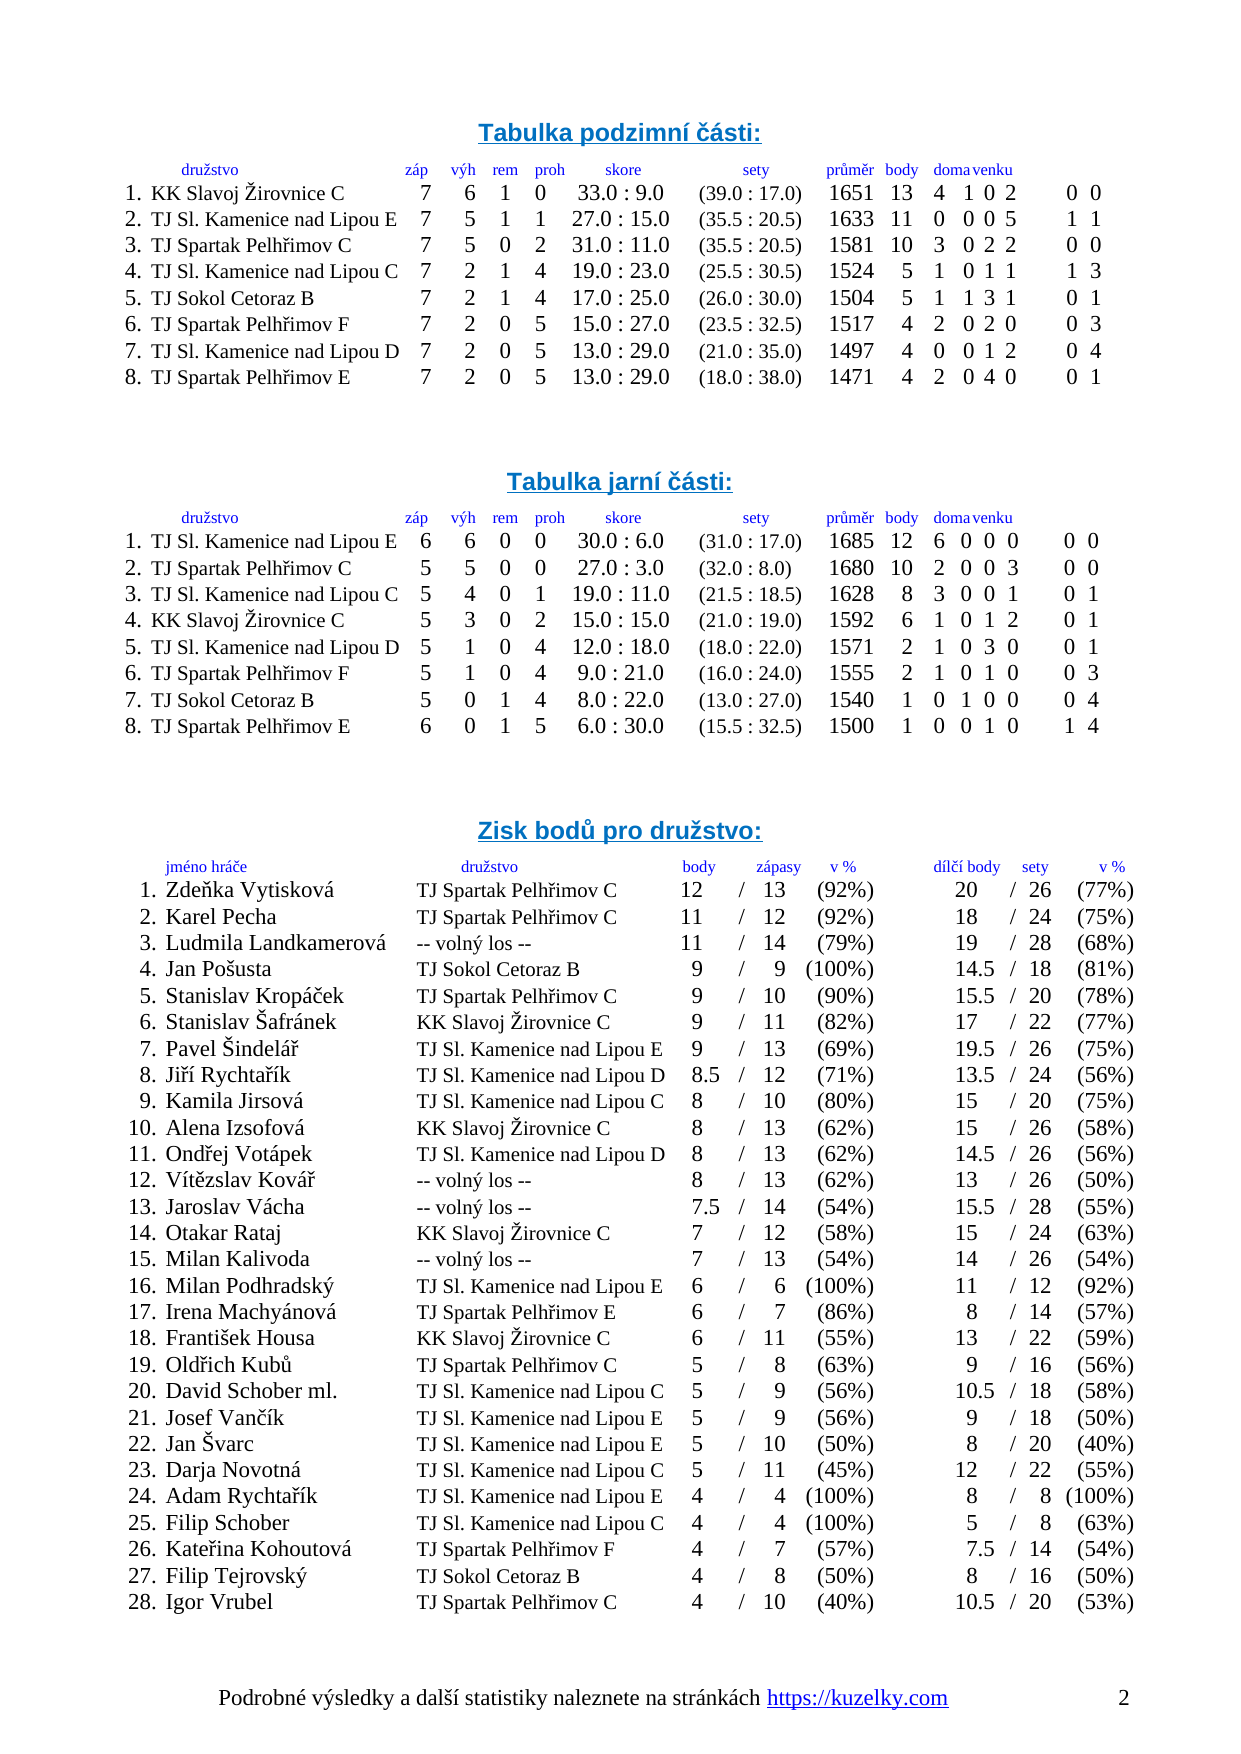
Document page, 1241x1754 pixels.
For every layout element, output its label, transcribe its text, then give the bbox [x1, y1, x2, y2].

text 12. Vítězslav Kovář -- volný los -- 8 / 13 (62%) 13 / 26 (50%) [106, 1166, 1134, 1193]
text 7. TJ Sl. Kamenice nad Lipou D 7 2 0 5 13.0 : 29.0 (21.0 : 35.0) 1497 4 0 0 1 2 0 4 [106, 337, 1134, 363]
text 28. Igor Vrubel TJ Spartak Pelhřimov C 4 / 10 (40%) 10.5 / 20 (53%) [106, 1588, 1134, 1614]
text 17. Irena Machyánová TJ Spartak Pelhřimov E 6 / 7 (86%) 8 / 14 (57%) [106, 1298, 1134, 1324]
text 26. Kateřina Kohoutová TJ Spartak Pelhřimov F 4 / 7 (57%) 7.5 / 14 (54%) [106, 1535, 1134, 1562]
text 1. TJ Sl. Kamenice nad Lipou E 6 6 0 0 30.0 : 6.0 (31.0 : 17.0) 1685 12 6 0 0 0 0 0 [106, 527, 1134, 554]
text 23. Darja Novotná TJ Sl. Kamenice nad Lipou C 5 / 11 (45%) 12 / 22 (55%) [106, 1456, 1134, 1483]
text družstvo záp výh rem proh skore sety průměr body doma venku [106, 159, 1134, 178]
text jméno hráče družstvo body zápasy v % dílčí body sety v % [106, 857, 1134, 876]
text 15. Milan Kalivoda -- volný los -- 7 / 13 (54%) 14 / 26 (54%) [106, 1245, 1134, 1272]
text 2. TJ Spartak Pelhřimov C 5 5 0 0 27.0 : 3.0 (32.0 : 8.0) 1680 10 2 0 0 3 0 0 [106, 554, 1134, 580]
text 8. TJ Spartak Pelhřimov E 6 0 1 5 6.0 : 30.0 (15.5 : 32.5) 1500 1 0 0 1 0 1 4 [106, 712, 1134, 738]
text 4. Jan Pošusta TJ Sokol Cetoraz B 9 / 9 (100%) 14.5 / 18 (81%) [106, 956, 1134, 982]
text 24. Adam Rychtařík TJ Sl. Kamenice nad Lipou E 4 / 4 (100%) 8 / 8 (100%) [106, 1483, 1134, 1509]
text Zisk bodů pro družstvo: [94, 816, 1145, 845]
text 2. TJ Sl. Kamenice nad Lipou E 7 5 1 1 27.0 : 15.0 (35.5 : 20.5) 1633 11 0 0 0 5 1 1 [106, 205, 1134, 231]
text 16. Milan Podhradský TJ Sl. Kamenice nad Lipou E 6 / 6 (100%) 11 / 12 (92%) [106, 1272, 1134, 1298]
text 5. TJ Sl. Kamenice nad Lipou D 5 1 0 4 12.0 : 18.0 (18.0 : 22.0) 1571 2 1 0 3 0 0 1 [106, 633, 1134, 659]
text 22. Jan Švarc TJ Sl. Kamenice nad Lipou E 5 / 10 (50%) 8 / 20 (40%) [106, 1430, 1134, 1456]
text 2. Karel Pecha TJ Spartak Pelhřimov C 11 / 12 (92%) 18 / 24 (75%) [106, 903, 1134, 929]
text 4. TJ Sl. Kamenice nad Lipou C 7 2 1 4 19.0 : 23.0 (25.5 : 30.5) 1524 5 1 0 1 1 1 3 [106, 258, 1134, 284]
text 27. Filip Tejrovský TJ Sokol Cetoraz B 4 / 8 (50%) 8 / 16 (50%) [106, 1562, 1134, 1588]
text 7. Pavel Šindelář TJ Sl. Kamenice nad Lipou E 9 / 13 (69%) 19.5 / 26 (75%) [106, 1034, 1134, 1061]
text 20. David Schober ml. TJ Sl. Kamenice nad Lipou C 5 / 9 (56%) 10.5 / 18 (58%) [106, 1377, 1134, 1403]
text 6. TJ Spartak Pelhřimov F 5 1 0 4 9.0 : 21.0 (16.0 : 24.0) 1555 2 1 0 1 0 0 3 [106, 659, 1134, 686]
text 1. KK Slavoj Žirovnice C 7 6 1 0 33.0 : 9.0 (39.0 : 17.0) 1651 13 4 1 0 2 0 0 [106, 178, 1134, 205]
text 3. TJ Spartak Pelhřimov C 7 5 0 2 31.0 : 11.0 (35.5 : 20.5) 1581 10 3 0 2 2 0 0 [106, 231, 1134, 258]
text 6. Stanislav Šafránek KK Slavoj Žirovnice C 9 / 11 (82%) 17 / 22 (77%) [106, 1008, 1134, 1034]
text 6. TJ Spartak Pelhřimov F 7 2 0 5 15.0 : 27.0 (23.5 : 32.5) 1517 4 2 0 2 0 0 3 [106, 310, 1134, 337]
text 3. TJ Sl. Kamenice nad Lipou C 5 4 0 1 19.0 : 11.0 (21.5 : 18.5) 1628 8 3 0 0 1 0 1 [106, 580, 1134, 607]
text 8. TJ Spartak Pelhřimov E 7 2 0 5 13.0 : 29.0 (18.0 : 38.0) 1471 4 2 0 4 0 0 1 [106, 363, 1134, 389]
text 3. Ludmila Landkamerová -- volný los -- 11 / 14 (79%) 19 / 28 (68%) [106, 929, 1134, 956]
text 19. Oldřich Kubů TJ Spartak Pelhřimov C 5 / 8 (63%) 9 / 16 (56%) [106, 1351, 1134, 1377]
text 10. Alena Izsofová KK Slavoj Žirovnice C 8 / 13 (62%) 15 / 26 (58%) [106, 1114, 1134, 1140]
text družstvo záp výh rem proh skore sety průměr body doma venku [106, 508, 1134, 527]
text 5. Stanislav Kropáček TJ Spartak Pelhřimov C 9 / 10 (90%) 15.5 / 20 (78%) [106, 982, 1134, 1008]
text 18. František Housa KK Slavoj Žirovnice C 6 / 11 (55%) 13 / 22 (59%) [106, 1324, 1134, 1351]
text 25. Filip Schober TJ Sl. Kamenice nad Lipou C 4 / 4 (100%) 5 / 8 (63%) [106, 1509, 1134, 1535]
text 4. KK Slavoj Žirovnice C 5 3 0 2 15.0 : 15.0 (21.0 : 19.0) 1592 6 1 0 1 2 0 1 [106, 607, 1134, 633]
text Tabulka jarní části: [94, 467, 1145, 496]
text 11. Ondřej Votápek TJ Sl. Kamenice nad Lipou D 8 / 13 (62%) 14.5 / 26 (56%) [106, 1140, 1134, 1166]
text 14. Otakar Rataj KK Slavoj Žirovnice C 7 / 12 (58%) 15 / 24 (63%) [106, 1219, 1134, 1245]
text 5. TJ Sokol Cetoraz B 7 2 1 4 17.0 : 25.0 (26.0 : 30.0) 1504 5 1 1 3 1 0 1 [106, 284, 1134, 310]
text 13. Jaroslav Vácha -- volný los -- 7.5 / 14 (54%) 15.5 / 28 (55%) [106, 1193, 1134, 1219]
text 9. Kamila Jirsová TJ Sl. Kamenice nad Lipou C 8 / 10 (80%) 15 / 20 (75%) [106, 1087, 1134, 1114]
text 21. Josef Vančík TJ Sl. Kamenice nad Lipou E 5 / 9 (56%) 9 / 18 (50%) [106, 1403, 1134, 1430]
text 8. Jiří Rychtařík TJ Sl. Kamenice nad Lipou D 8.5 / 12 (71%) 13.5 / 24 (56%) [106, 1061, 1134, 1087]
text 7. TJ Sokol Cetoraz B 5 0 1 4 8.0 : 22.0 (13.0 : 27.0) 1540 1 0 1 0 0 0 4 [106, 686, 1134, 712]
text 1. Zdeňka Vytisková TJ Spartak Pelhřimov C 12 / 13 (92%) 20 / 26 (77%) [106, 876, 1134, 903]
text Tabulka podzimní části: [94, 118, 1145, 147]
